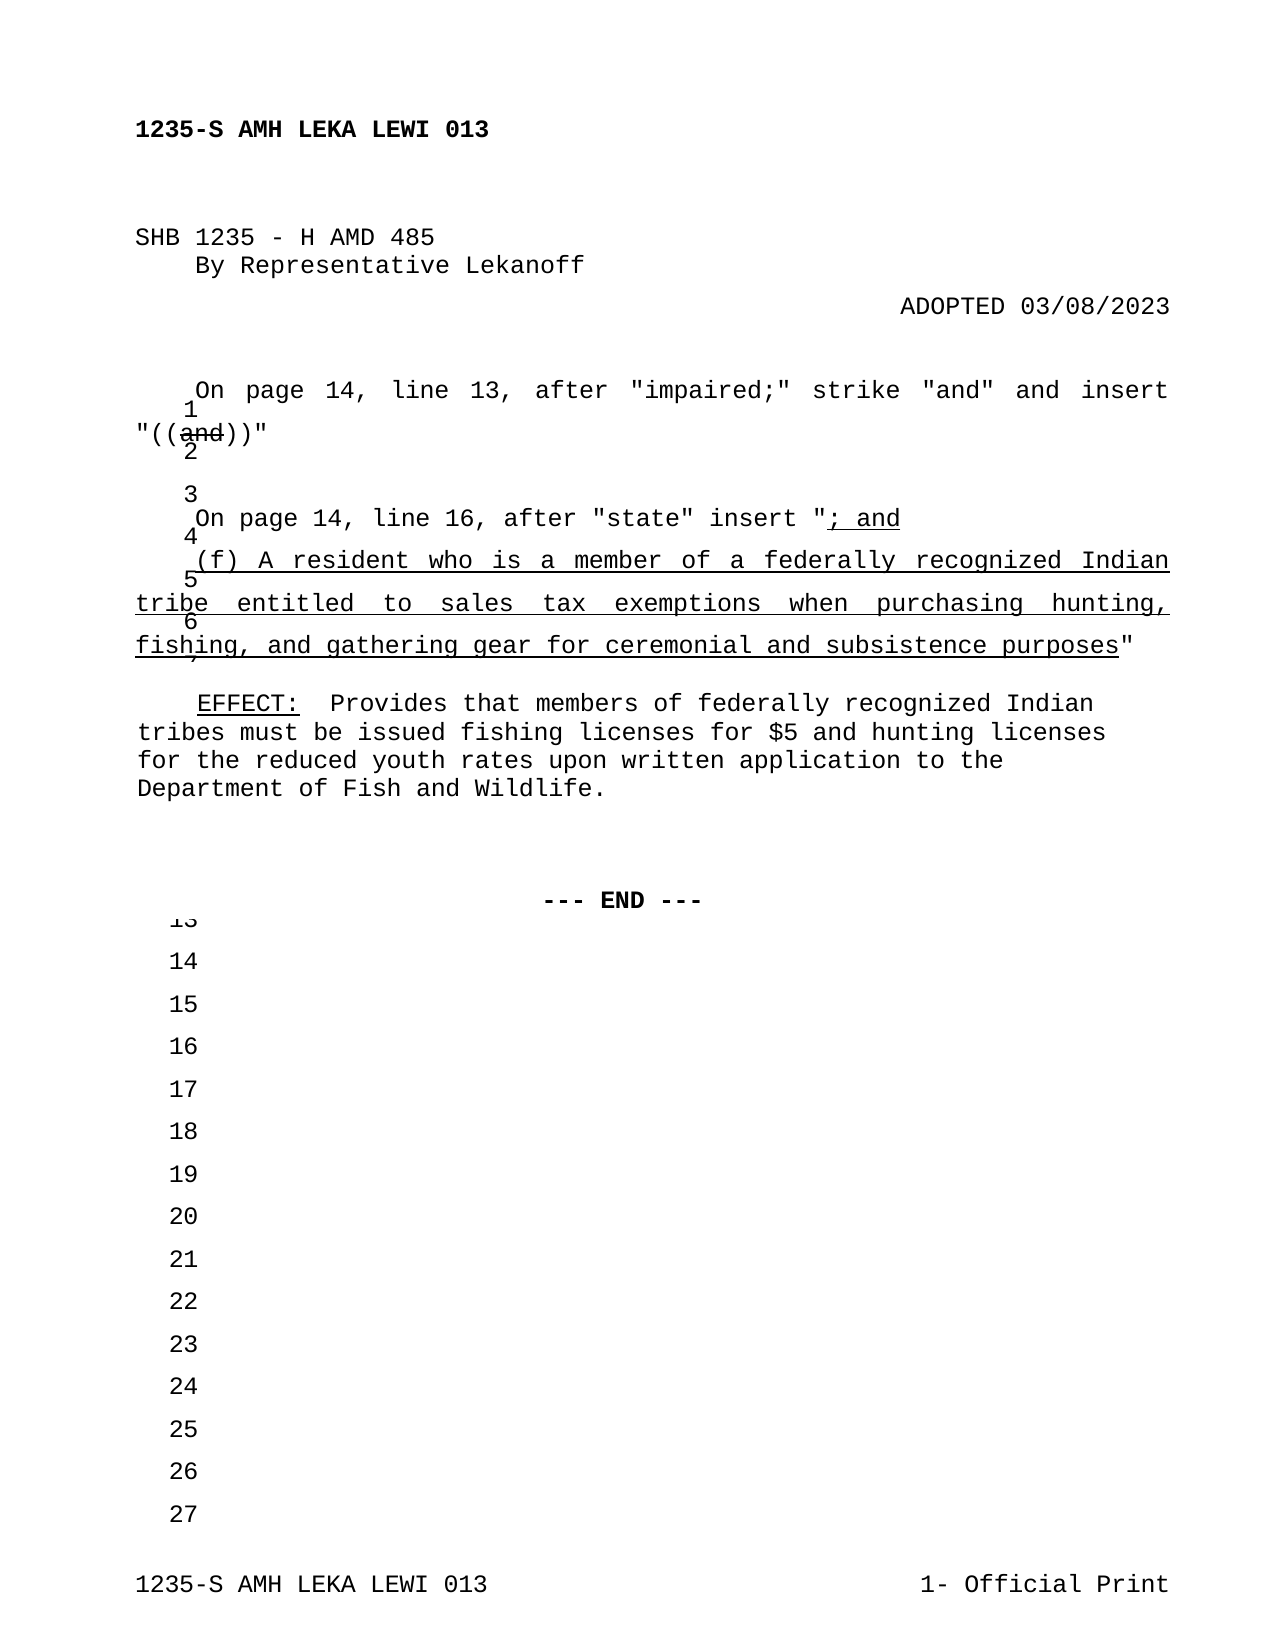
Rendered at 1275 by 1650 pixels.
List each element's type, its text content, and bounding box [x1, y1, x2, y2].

text (f) A resident who is a member of a federally recognized Indian tribe entitled to sales tax exemptions when purchasing hunting, fishing, and gathering gear for ceremonial and subsistence purposes" [135, 615, 1170, 662]
text On page 14, line 13, after "impaired;" strike "and" and insert "((and))" [135, 365, 1170, 450]
text --- END --- [75, 875, 1170, 917]
text On page 14, line 16, after "state" insert "; and [135, 492, 1170, 535]
text (f) A resident who is a member of a federally recognized Indian tribe entitled to sales tax exemptions when purchasing hunting, fishing, and gathering gear for ceremonial and subsistence purposes" [135, 535, 1170, 614]
text - [135, 224, 1170, 252]
